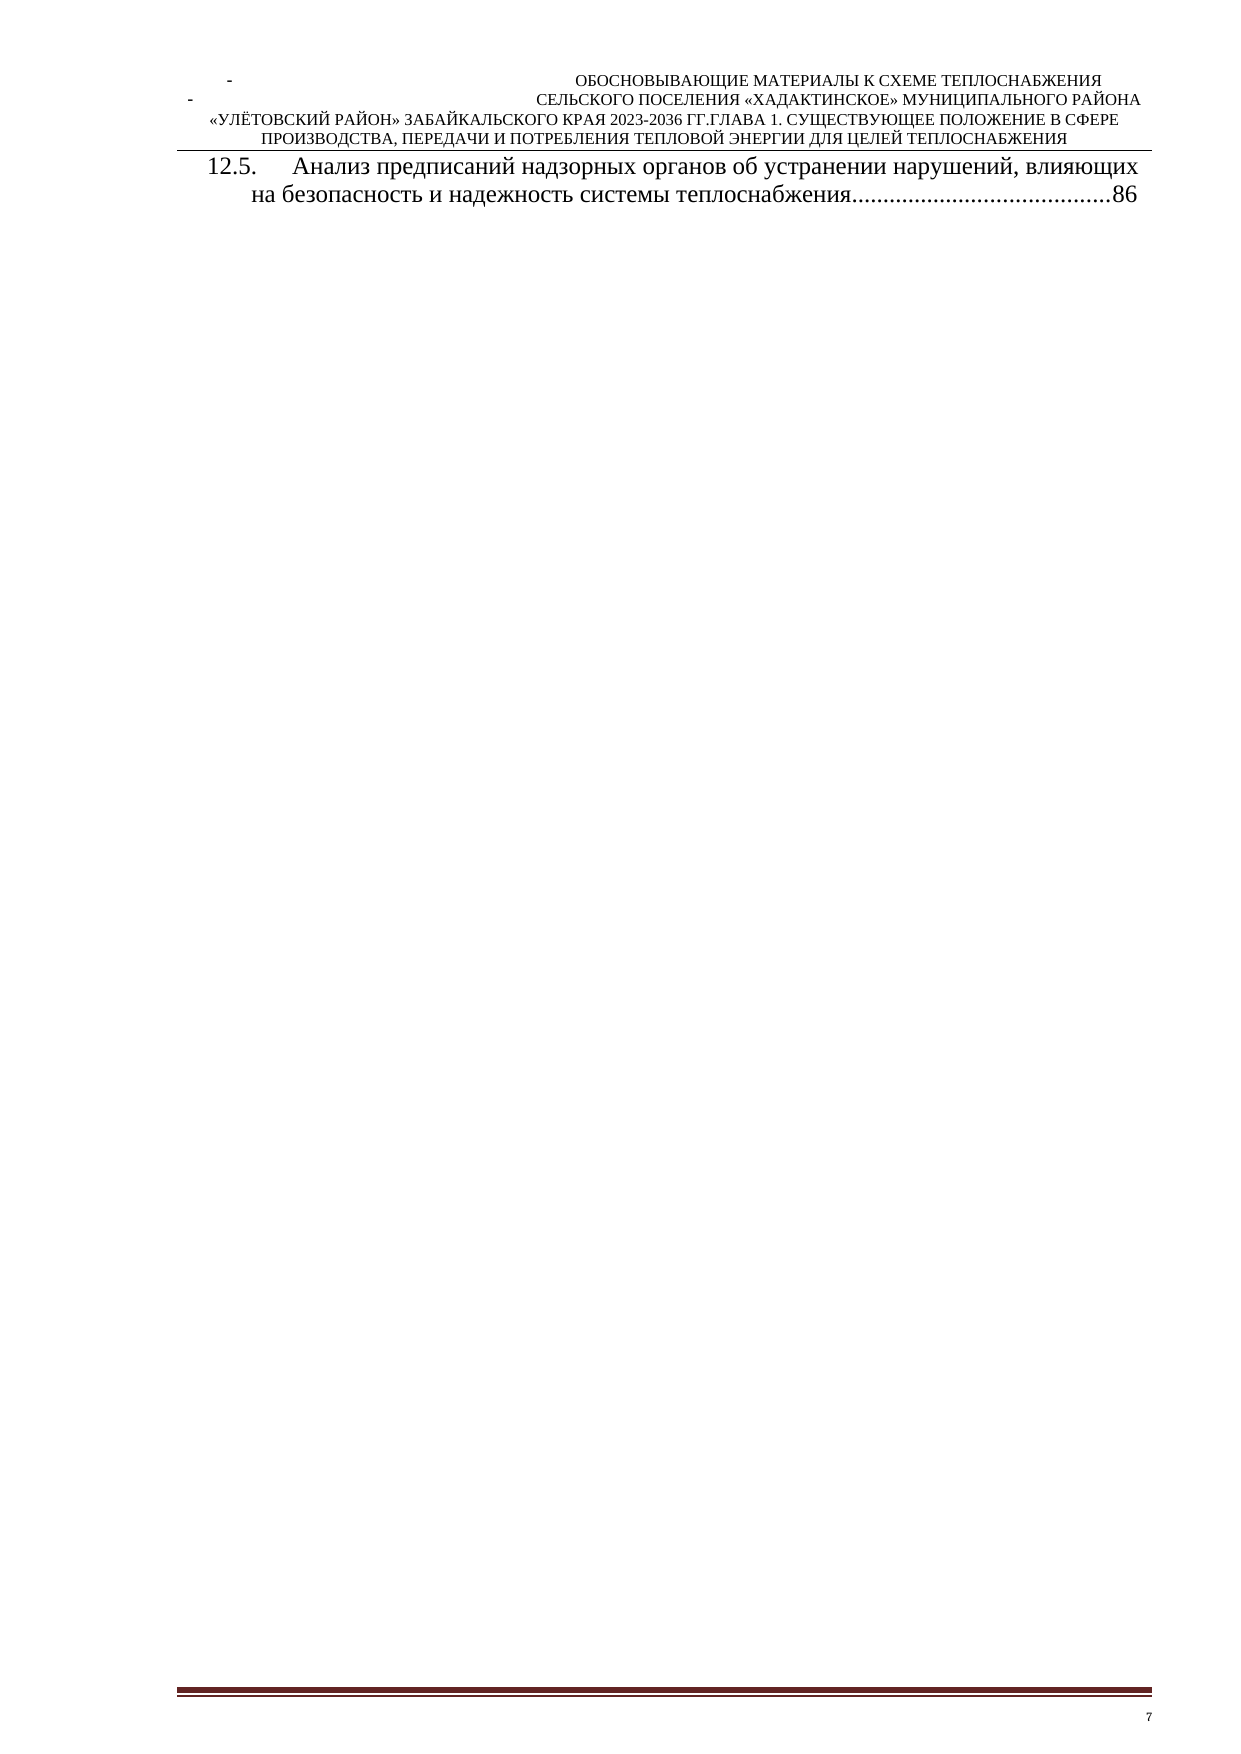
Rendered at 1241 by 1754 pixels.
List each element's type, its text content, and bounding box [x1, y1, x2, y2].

text 12.5. Анализ предписаний надзорных органов об устранении нарушений, влияющих на безопасность и надежность системы теплоснабжения 86 [207, 151, 1152, 208]
